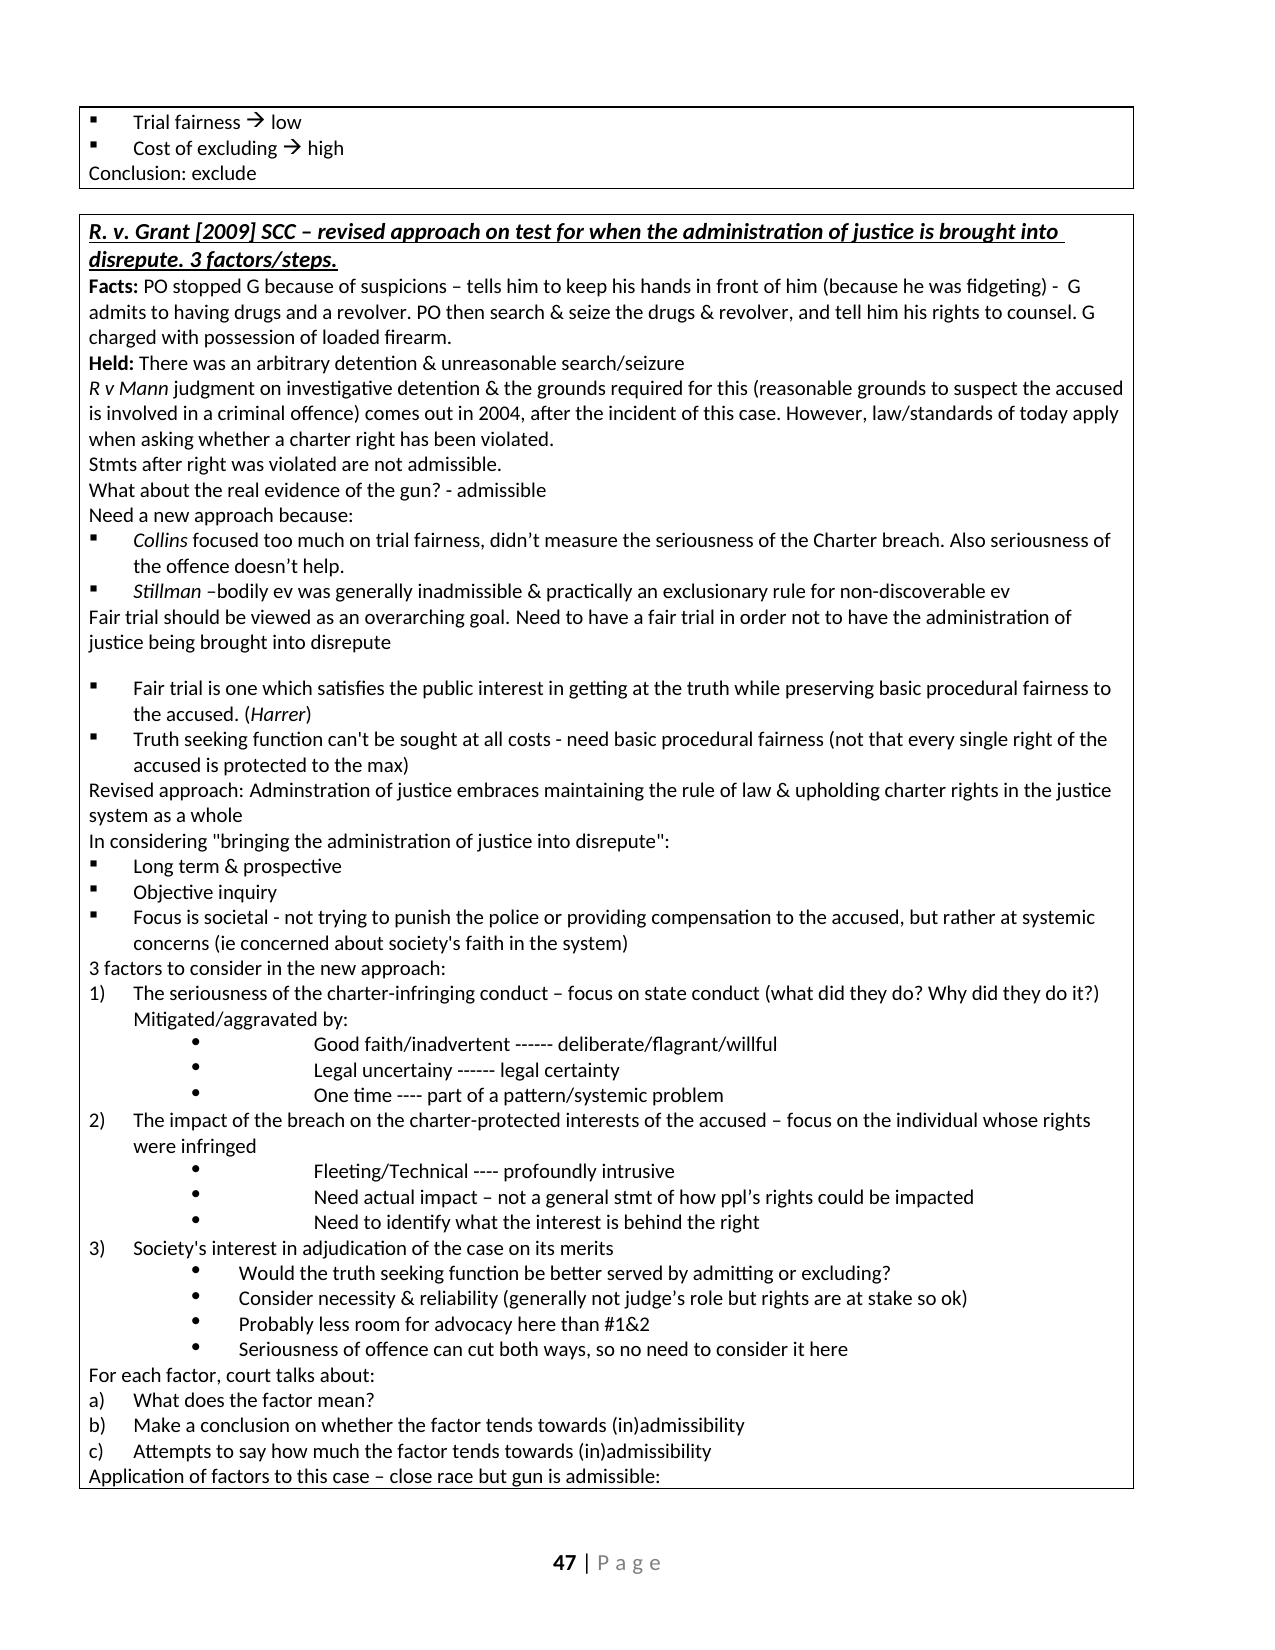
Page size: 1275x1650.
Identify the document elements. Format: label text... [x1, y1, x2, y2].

list The seriousness of the charter-infringing conduct – focus on state conduct (what did they do? Why did they do it?) [89, 981, 1125, 1006]
text R v Mann judgment on investigative detention & the grounds required for this (reasonable grounds to suspect the accused is involved in a criminal offence) comes out in 2004, after the incident of this case. However, law/standards of today apply when asking whether a charter right has been violated. [89, 375, 1125, 451]
list Need actual impact – not a general stmt of how ppl’s rights could be impacted [89, 1184, 1125, 1209]
list Cost of excluding high [89, 135, 1125, 157]
text Mitigated/aggravated by: [89, 1006, 1125, 1031]
list Collins focused too much on trial fairness, didn’t measure the seriousness of the Charter breach. Also seriousness of the offence doesn’t help. [89, 528, 1125, 578]
list Would the truth seeking function be better served by admitting or excluding? [89, 1260, 1125, 1286]
list Truth seeking function can't be sought at all costs - need basic procedural fairness (not that every single right of the accused is protected to the max) [89, 726, 1125, 777]
text For each factor, court talks about: [89, 1362, 1125, 1387]
list Focus is societal - not trying to punish the police or providing compensation to the accused, but rather at systemic concerns (ie concerned about society's faith in the system) [89, 904, 1125, 955]
list Seriousness of offence can cut both ways, so no need to consider it here [89, 1336, 1125, 1362]
text 3 factors to consider in the new approach: [89, 955, 1125, 981]
text R. v. Grant [2009] SCC – revised approach on test for when the administration of justice is brought into disrepute. 3 factors/steps. [80, 215, 1133, 273]
list One time ---- part of a pattern/systemic problem [89, 1082, 1125, 1108]
list Fleeting/Technical ---- profoundly intrusive [89, 1158, 1125, 1184]
list Stillman –bodily ev was generally inadmissible & practically an exclusionary rule for non-discoverable ev [89, 578, 1125, 604]
list The impact of the breach on the charter-protected interests of the accused – focus on the individual whose rights were infringed [89, 1108, 1125, 1158]
list Attempts to say how much the factor tends towards (in)admissibility [89, 1438, 1125, 1463]
list Legal uncertainy ------ legal certainty [89, 1057, 1125, 1082]
text Application of factors to this case – close race but gun is admissible: [89, 1463, 1125, 1488]
list Good faith/inadvertent ------ deliberate/flagrant/willful [89, 1031, 1125, 1057]
text Need a new approach because: [89, 502, 1125, 528]
list Society's interest in adjudication of the case on its merits [89, 1235, 1125, 1260]
text Held: There was an arbitrary detention & unreasonable search/seizure [89, 350, 1125, 375]
text Fair trial should be viewed as an overarching goal. Need to have a fair trial in order not to have the administration of justice being brought into disrepute [89, 604, 1125, 655]
list Make a conclusion on whether the factor tends towards (in)admissibility [89, 1413, 1125, 1438]
text What about the real evidence of the gun? - admissible [89, 477, 1125, 502]
list Need to identify what the interest is behind the right [89, 1209, 1125, 1235]
list What does the factor mean? [89, 1387, 1125, 1413]
list Long term & prospective [89, 853, 1125, 879]
text In considering "bringing the administration of justice into disrepute": [89, 828, 1125, 853]
text Stmts after right was violated are not admissible. [89, 451, 1125, 477]
list Trial fairness low [80, 108, 1133, 135]
list Probably less room for advocacy here than #1&2 [89, 1311, 1125, 1336]
list Objective inquiry [89, 879, 1125, 904]
list Fair trial is one which satisfies the public interest in getting at the truth while preserving basic procedural fairness to the accused. (Harrer) [80, 672, 1133, 726]
list Consider necessity & reliability (generally not judge’s role but rights are at stake so ok) [89, 1286, 1125, 1311]
text Facts: PO stopped G because of suspicions – tells him to keep his hands in front of him (because he was fidgeting) - G admits to having drugs and a revolver. PO then search & seize the drugs & revolver, and tell him his rights to counsel. G charged with possession of loaded firearm. [89, 273, 1125, 350]
text Conclusion: exclude [80, 157, 1133, 188]
text Revised approach: Adminstration of justice embraces maintaining the rule of law & upholding charter rights in the justice system as a whole [89, 777, 1125, 828]
